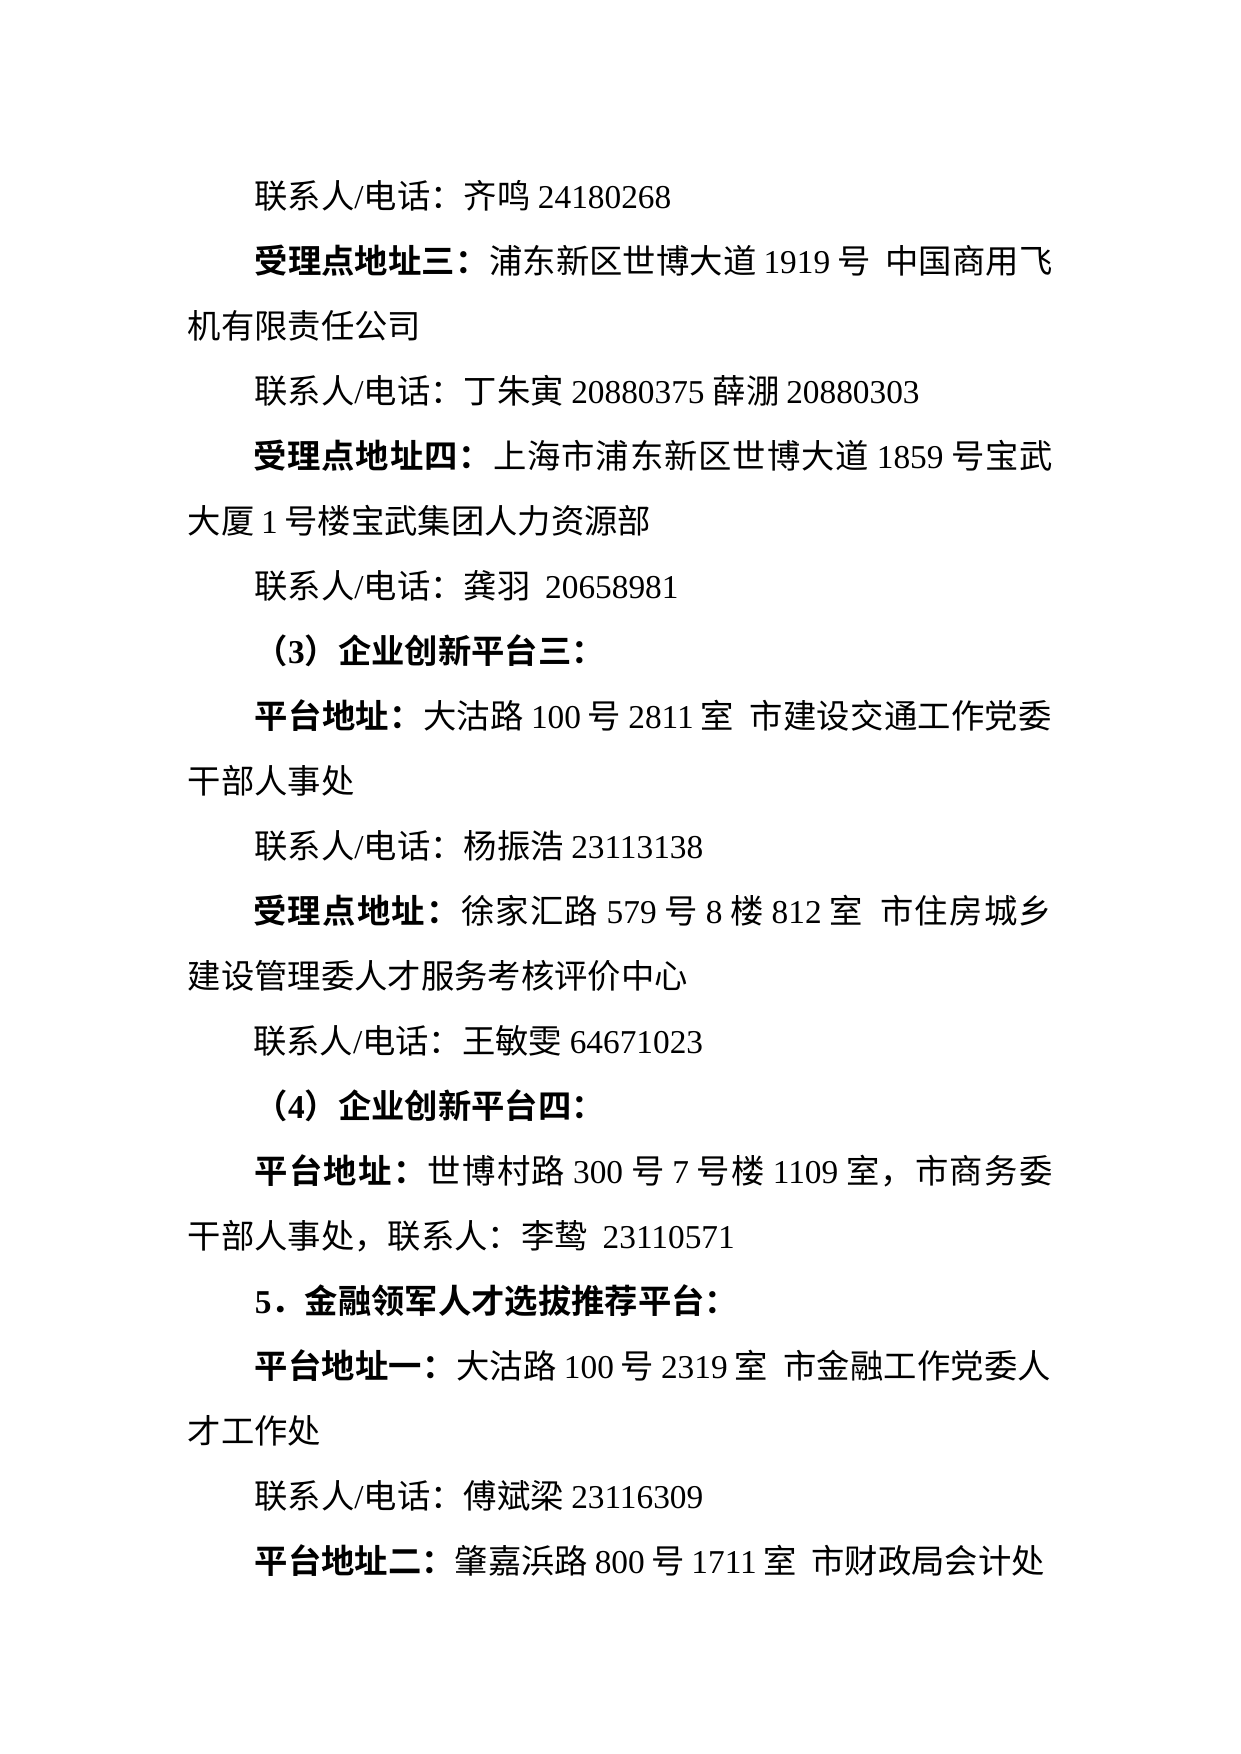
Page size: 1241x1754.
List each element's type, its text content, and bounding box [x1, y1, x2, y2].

text 联系人/电话：杨振浩 23113138 [187, 812, 1053, 877]
text 联系人/电话：齐鸣 24180268 [187, 162, 1053, 227]
text 联系人/电话：王敏雯 64671023 [187, 1007, 1053, 1072]
text （3）企业创新平台三： [187, 617, 1053, 682]
text 受理点地址三：浦东新区世博大道1919号 中国商用飞机有限责任公司 [187, 227, 1053, 357]
text 受理点地址：徐家汇路579号8楼812室 市住房城乡建设管理委人才服务考核评价中心 [187, 877, 1053, 1007]
text 平台地址：大沽路100号2811室 市建设交通工作党委干部人事处 [187, 682, 1053, 812]
text 平台地址一：大沽路100号2319室 市金融工作党委人才工作处 [187, 1332, 1053, 1462]
text 受理点地址四：上海市浦东新区世博大道1859号宝武大厦1号楼宝武集团人力资源部 [187, 422, 1053, 552]
text 联系人/电话：龚羽 20658981 [187, 552, 1053, 617]
text （4）企业创新平台四： [187, 1072, 1053, 1137]
text 联系人/电话：傅斌梁 23116309 [187, 1462, 1053, 1527]
text 平台地址：世博村路300号7号楼1109室，市商务委干部人事处，联系人：李鸷 23110571 [187, 1137, 1053, 1267]
text 平台地址二：肇嘉浜路800号1711室 市财政局会计处 [187, 1527, 1053, 1592]
text 联系人/电话：丁朱寅 20880375 薛淜20880303 [187, 357, 1053, 422]
text 5．金融领军人才选拔推荐平台： [187, 1267, 1053, 1332]
